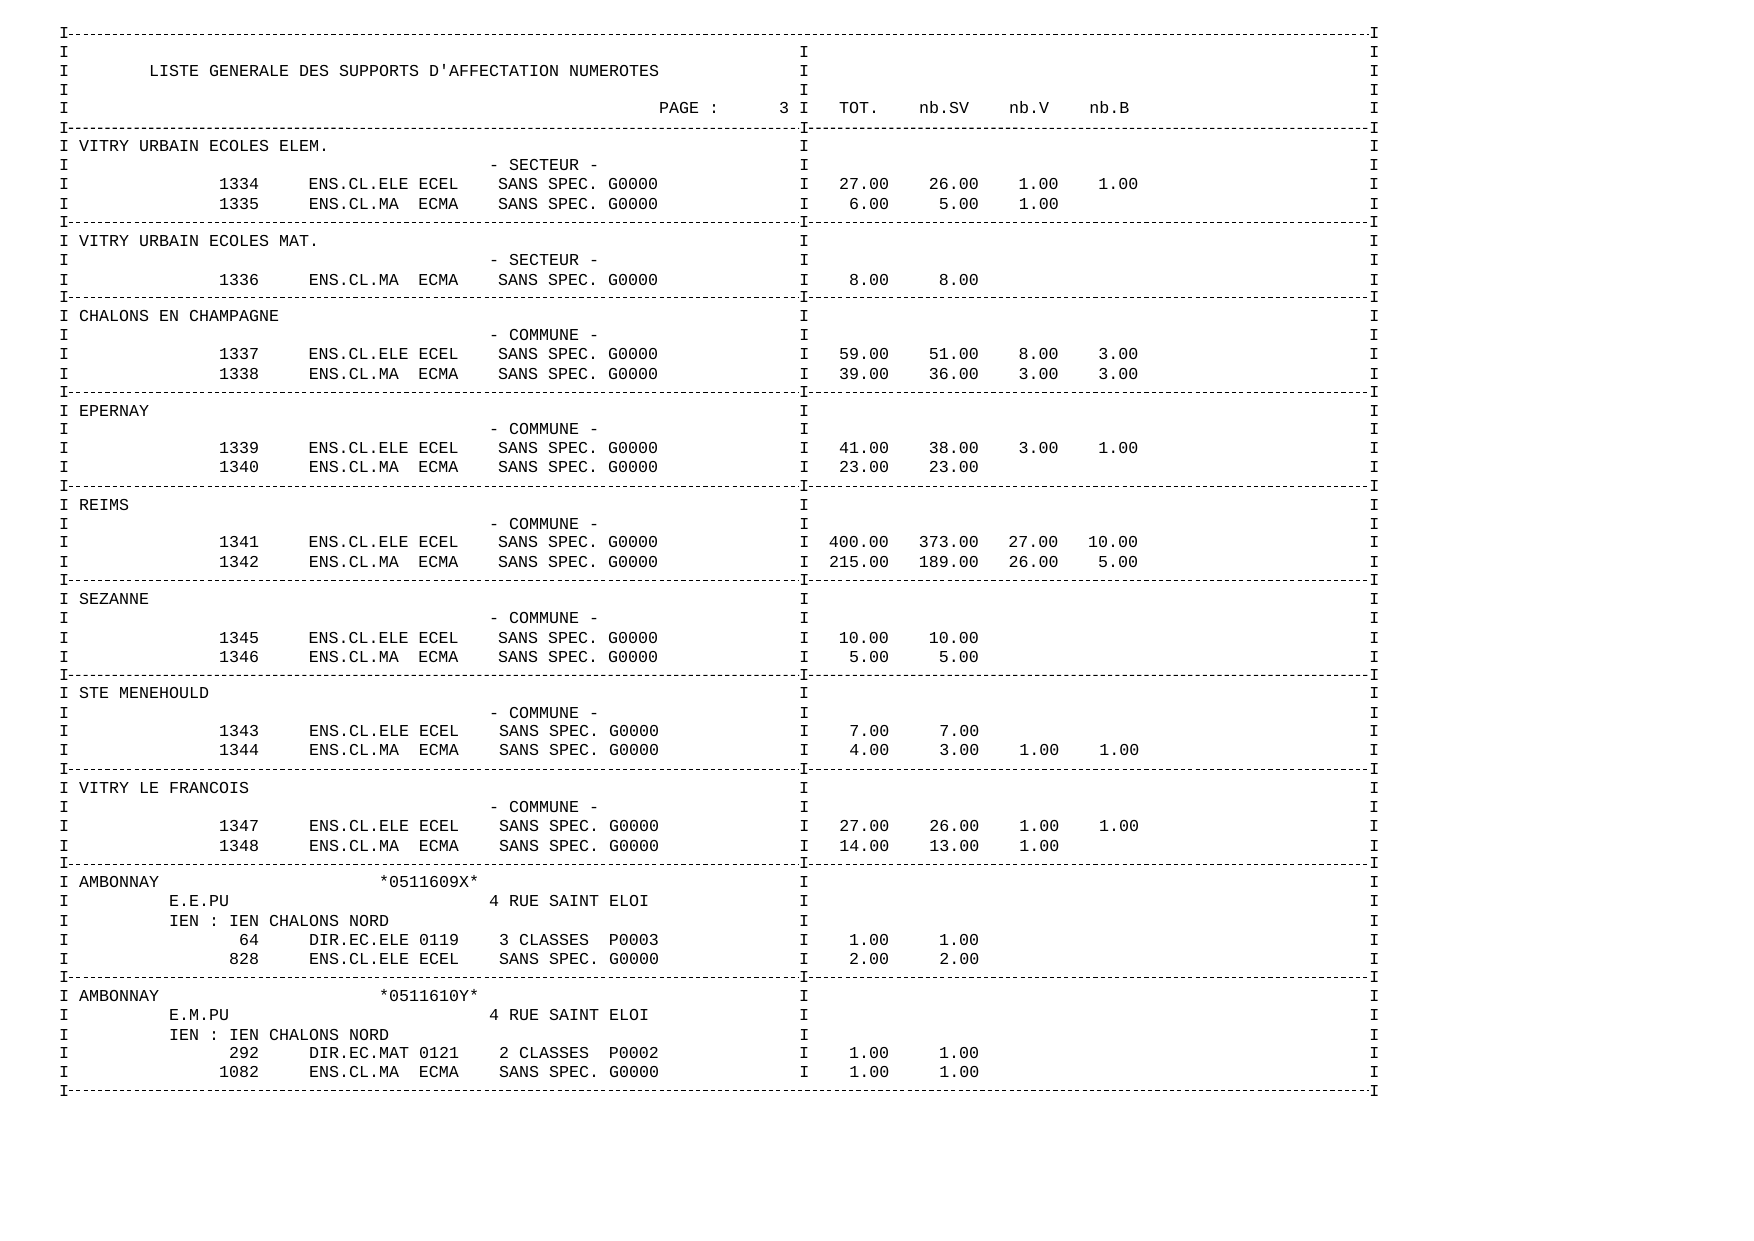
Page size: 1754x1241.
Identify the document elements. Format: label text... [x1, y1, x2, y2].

text I 1342 ENS.CL.MA ECMA SANS SPEC. G0000 I 215.00 189.00 26.00 5.00 I [59, 553, 1581, 572]
text I 1338 ENS.CL.MA ECMA SANS SPEC. G0000 I 39.00 36.00 3.00 3.00 I [59, 364, 1581, 383]
text I 1082 ENS.CL.MA ECMA SANS SPEC. G0000 I 1.00 1.00 I [59, 1063, 1581, 1082]
text I I I I VITRY URBAIN ECOLES MAT. I I [59, 213, 1379, 251]
text I I I I CHALONS EN CHAMPAGNE I I [59, 289, 1379, 326]
text I I I I SEZANNE I I [59, 572, 1379, 609]
text I I [59, 1082, 1581, 1100]
text I 1345 ENS.CL.ELE ECEL SANS SPEC. G0000 I 10.00 10.00 I [59, 628, 1581, 647]
text I I I I AMBONNAY *0511609X* I I [59, 855, 1379, 893]
text I I I [59, 119, 1581, 138]
text I - SECTEUR - I I I 1334 ENS.CL.ELE ECEL SANS SPEC. G0000 I 27.00 26.00 1.00 1.00 I [59, 157, 1379, 194]
text I 828 ENS.CL.ELE ECEL SANS SPEC. G0000 I 2.00 2.00 I [59, 949, 1581, 968]
text I - COMMUNE - I I I 1337 ENS.CL.ELE ECEL SANS SPEC. G0000 I 59.00 51.00 8.00 3.00 I [59, 326, 1379, 364]
text I 1346 ENS.CL.MA ECMA SANS SPEC. G0000 I 5.00 5.00 I [59, 647, 1581, 666]
text I IEN : IEN CHALONS NORD I I [59, 912, 1581, 930]
text I E.M.PU 4 RUE SAINT ELOI I I [59, 1006, 1581, 1025]
text I I I I STE MENEHOULD I I [59, 666, 1379, 704]
text I 292 DIR.EC.MAT 0121 2 CLASSES P0002 I 1.00 1.00 I [59, 1044, 1581, 1063]
text I - COMMUNE - I I I 1339 ENS.CL.ELE ECEL SANS SPEC. G0000 I 41.00 38.00 3.00 1.00 I I 1340 ENS.CL.MA ECMA SANS SPEC. G0000 I 23.00 23.00 I [59, 421, 1379, 477]
text I I I I EPERNAY I I [59, 383, 1379, 421]
text I VITRY URBAIN ECOLES ELEM. I I [59, 138, 1581, 157]
text I 1335 ENS.CL.MA ECMA SANS SPEC. G0000 I 6.00 5.00 1.00 I [59, 194, 1581, 213]
text I I I I AMBONNAY *0511610Y* I I [59, 968, 1379, 1006]
text I 64 DIR.EC.ELE 0119 3 CLASSES P0003 I 1.00 1.00 I [59, 930, 1581, 949]
text I - COMMUNE - I I [59, 704, 1581, 723]
text I 1348 ENS.CL.MA ECMA SANS SPEC. G0000 I 14.00 13.00 1.00 I [59, 836, 1581, 855]
text I - COMMUNE - I I I 1347 ENS.CL.ELE ECEL SANS SPEC. G0000 I 27.00 26.00 1.00 1.00 I [59, 798, 1379, 836]
text I - COMMUNE - I I I 1341 ENS.CL.ELE ECEL SANS SPEC. G0000 I 400.00 373.00 27.00 10.00 I [59, 515, 1379, 553]
text I 1343 ENS.CL.ELE ECEL SANS SPEC. G0000 I 7.00 7.00 I I 1344 ENS.CL.MA ECMA SANS SPEC. G0000 I 4.00 3.00 1.00 1.00 I [59, 723, 1379, 761]
text I E.E.PU 4 RUE SAINT ELOI I I [59, 893, 1581, 911]
text I IEN : IEN CHALONS NORD I I [59, 1025, 1581, 1044]
text I - SECTEUR - I I [59, 251, 1581, 270]
text I - COMMUNE - I I [59, 609, 1581, 628]
text I I I I REIMS I I [59, 477, 1379, 515]
text I I I I VITRY LE FRANCOIS I I [59, 761, 1379, 798]
text I 1336 ENS.CL.MA ECMA SANS SPEC. G0000 I 8.00 8.00 I [59, 270, 1581, 289]
text I PAGE : 3 I TOT. nb.SV nb.V nb.B I [59, 100, 1581, 119]
